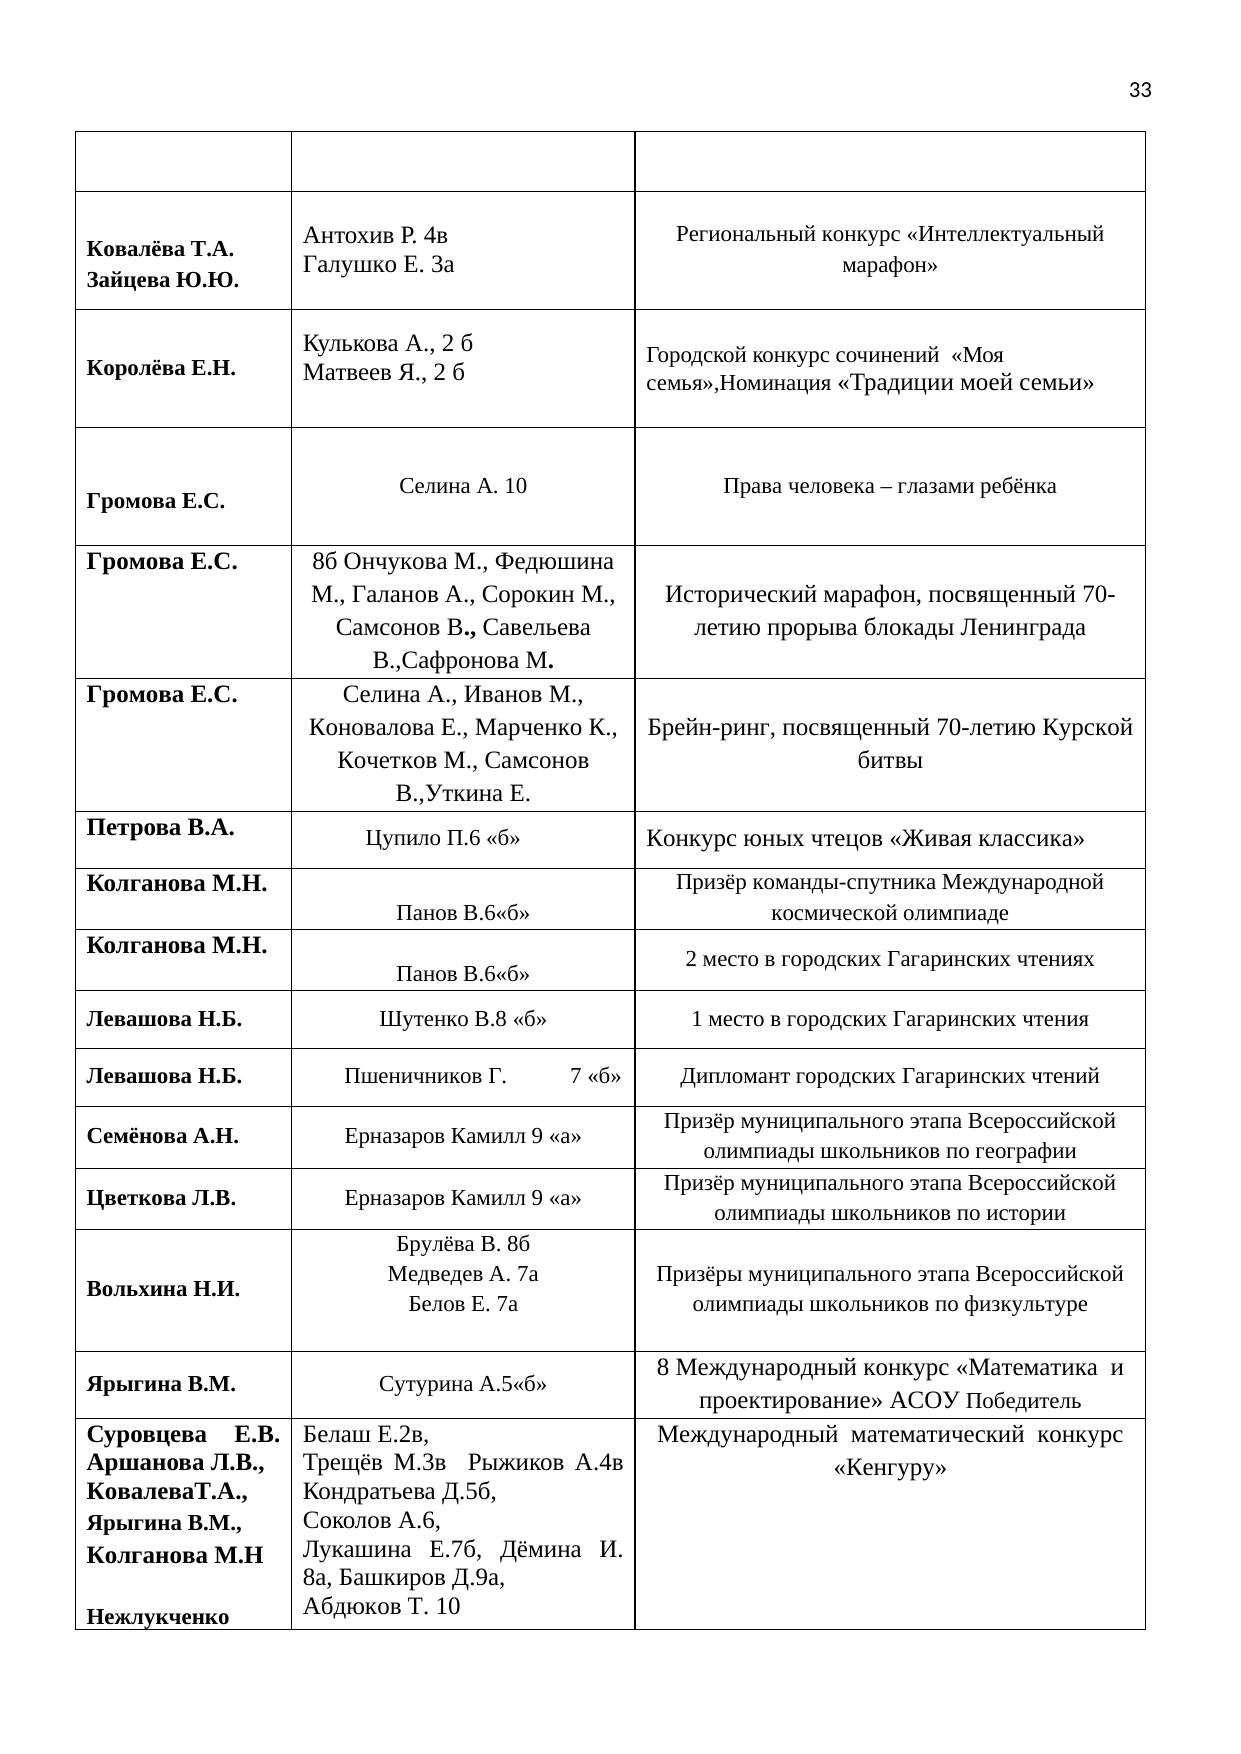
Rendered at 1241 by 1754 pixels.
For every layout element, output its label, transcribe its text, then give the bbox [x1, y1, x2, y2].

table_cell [76, 1419, 291, 1629]
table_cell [292, 132, 634, 191]
table_cell Цупило П.6 «б» [292, 812, 634, 867]
table_cell Громова Е.С. [76, 546, 291, 678]
table_cell Призёр команды-спутника Международной космической олимпиаде [636, 869, 1145, 929]
table_cell Исторический марафон, посвященный 70-летию прорыва блокады Ленинграда [636, 546, 1145, 678]
table_cell Ярыгина В.М. [76, 1352, 291, 1418]
table_cell Брейн-ринг, посвященный 70-летию Курской битвы [636, 679, 1145, 811]
table_cell Ерназаров Камилл 9 «а» [292, 1107, 634, 1168]
table_cell Семёнова А.Н. [76, 1107, 291, 1168]
table_cell Цветкова Л.В. [76, 1169, 291, 1229]
table_cell Призёры муниципального этапа Всероссийской олимпиады школьников по физкультуре [636, 1230, 1145, 1351]
table_cell Колганова М.Н. [76, 930, 291, 990]
table_cell Права человека – глазами ребёнка [636, 428, 1145, 545]
table_cell Громова Е.С. [76, 679, 291, 811]
table_cell Дипломант городских Гагаринских чтений [636, 1049, 1145, 1106]
table_cell Региональный конкурс «Интеллектуальный марафон» [636, 192, 1145, 309]
table_cell Антохив Р. 4в Галушко Е. 3а [292, 192, 634, 309]
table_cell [292, 1419, 634, 1629]
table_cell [636, 1419, 1145, 1629]
table_cell Ерназаров Камилл 9 «а» [292, 1169, 634, 1229]
table_cell 8б Ончукова М., Федюшина М., Галанов А., Сорокин М., Самсонов В., Савельева В.,Сафронова М. [292, 546, 634, 678]
table_cell Городской конкурс сочинений «Моя семья»,Номинация «Традиции моей семьи» [636, 310, 1145, 427]
table_cell Кулькова А., 2 б Матвеев Я., 2 б [292, 310, 634, 427]
table_cell 1 место в городских Гагаринских чтения [636, 991, 1145, 1048]
table_cell Петрова В.А. [76, 812, 291, 867]
table_cell Левашова Н.Б. [76, 991, 291, 1048]
table_cell Сутурина А.5«б» [292, 1352, 634, 1418]
table_cell 8 Международный конкурс «Математика и проектирование» АСОУ Победитель [636, 1352, 1145, 1418]
table_cell Селина А. 10 [292, 428, 634, 545]
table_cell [636, 132, 1145, 191]
table_cell Королёва Е.Н. [76, 310, 291, 427]
table_cell Громова Е.С. [76, 428, 291, 545]
table_cell Конкурс юных чтецов «Живая классика» [636, 812, 1145, 867]
table_cell Колганова М.Н. [76, 869, 291, 929]
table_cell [76, 132, 291, 191]
table_cell 2 место в городских Гагаринских чтениях [636, 930, 1145, 990]
table_cell Селина А., Иванов М., Коновалова Е., Марченко К., Кочетков М., Самсонов В.,Уткина Е. [292, 679, 634, 811]
table_cell Шутенко В.8 «б» [292, 991, 634, 1048]
table_cell Пшеничников Г. 7 «б» [292, 1049, 634, 1106]
table_cell Панов В.6«б» [292, 869, 634, 929]
table_cell Панов В.6«б» [292, 930, 634, 990]
table_cell Ковалёва Т.А. Зайцева Ю.Ю. [76, 192, 291, 309]
table_cell Левашова Н.Б. [76, 1049, 291, 1106]
table_cell Вольхина Н.И. [76, 1230, 291, 1351]
table_cell Брулёва В. 8б Медведев А. 7а Белов Е. 7а [292, 1230, 634, 1351]
table_cell Призёр муниципального этапа Всероссийской олимпиады школьников по географии [636, 1107, 1145, 1168]
table_cell Призёр муниципального этапа Всероссийской олимпиады школьников по истории [636, 1169, 1145, 1229]
